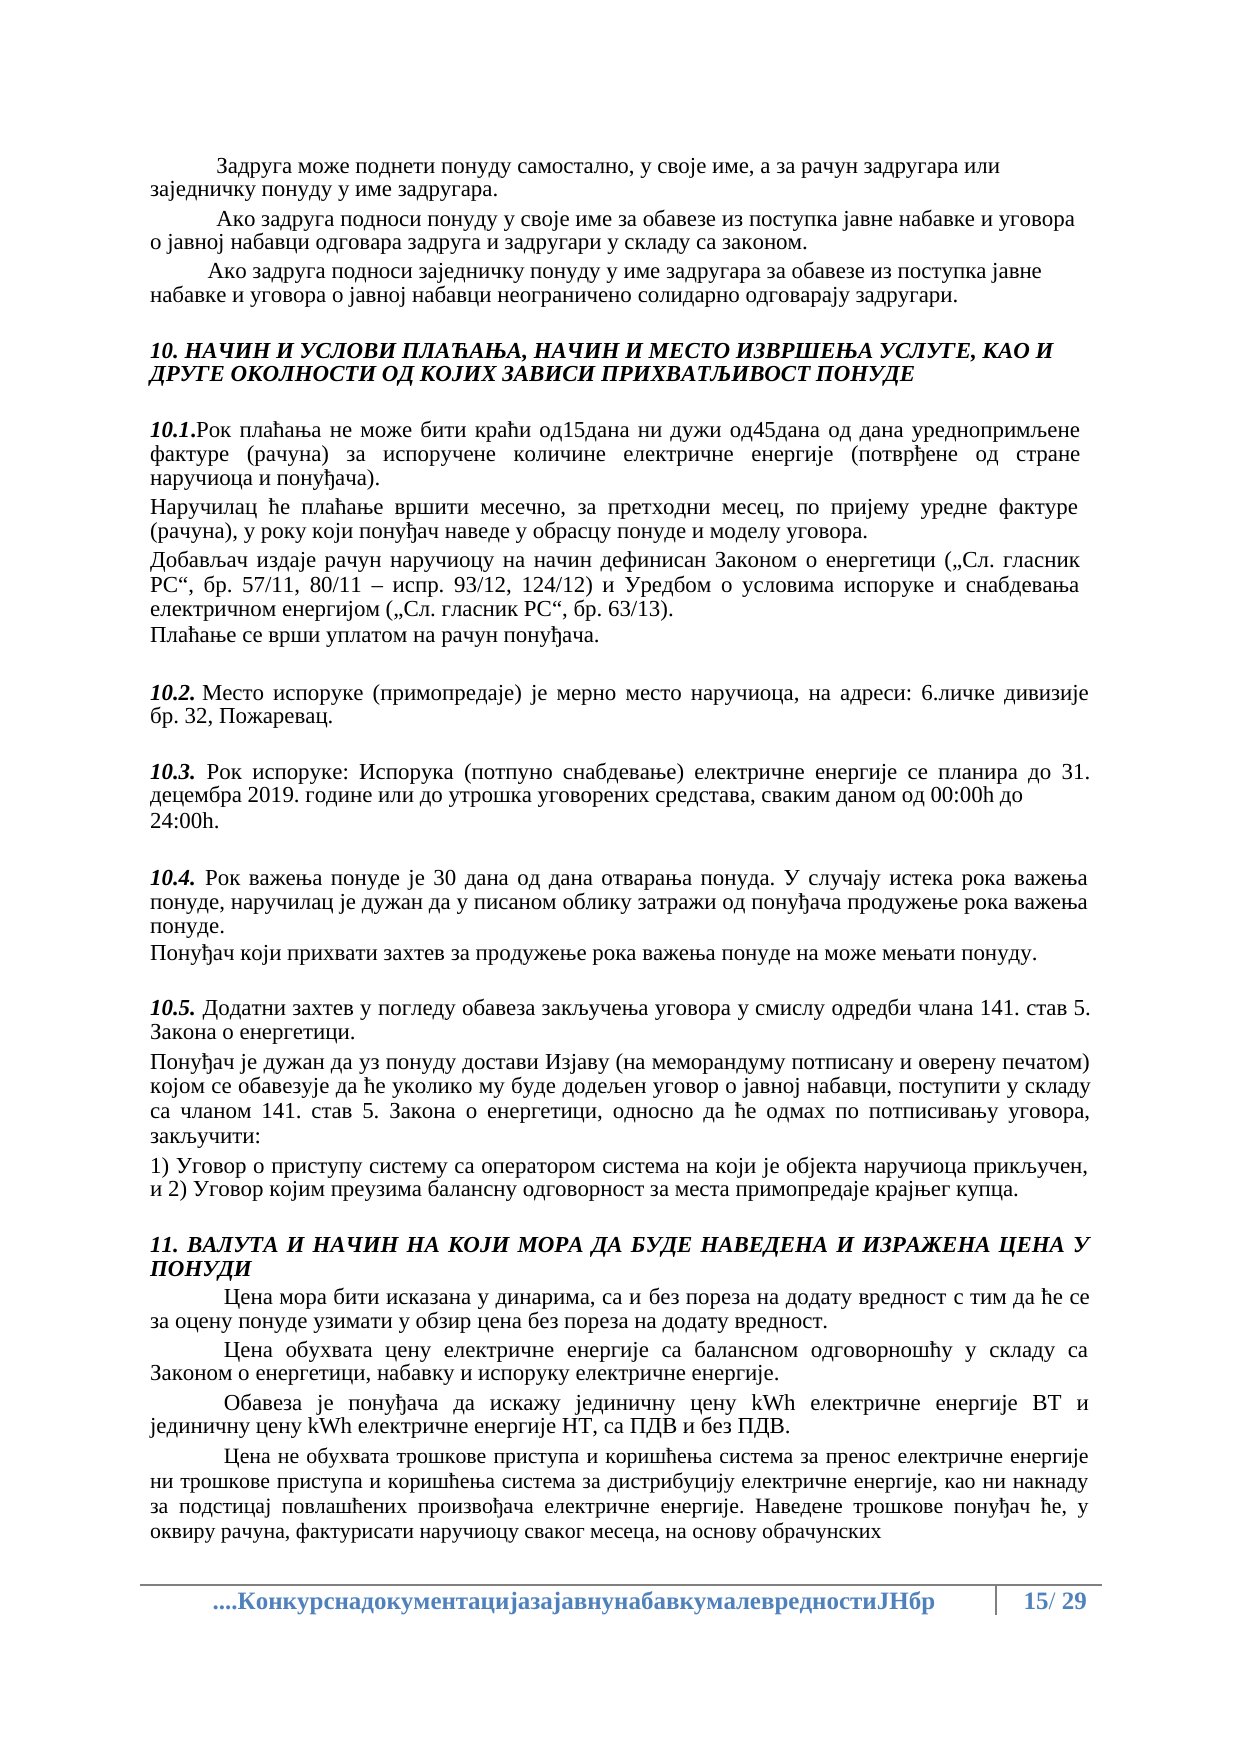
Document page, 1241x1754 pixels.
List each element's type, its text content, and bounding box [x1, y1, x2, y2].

text Добављач издаје рачун наручиоцу на начин дефинисан Законом о енергетици („Сл. гласник РС“, бр. 57/11, 80/11 – испр. 93/12, 124/12) и Уредбом о условима испоруке и снабдевања електричном енергијом („Сл. гласник РС“, бр. 63/13). [150, 549, 1082, 621]
text Ако задруга подноси понуду у своје име за обавезе из поступка јавне набавке и уговора о јавној набавци одговара задруга и задругари у складу са законом. [150, 207, 1092, 254]
text Задруга може поднети понуду самостално, у своје име, а за рачун задругара или заједничку понуду у име задругара. [150, 155, 1090, 202]
text 11. ВАЛУТА И НАЧИН НА КОЈИ МОРА ДА БУДЕ НАВЕДЕНА И ИЗРАЖЕНА ЦЕНА У ПОНУДИ [150, 1234, 1090, 1281]
text Цена мора бити исказана у динарима, са и без пореза на додату вредност с тим да ће се за оцену понуде узимати у обзир цена без пореза на додату вредност. [150, 1286, 1090, 1333]
table_header ....КонкурснадокументацијазајавнунабавкумалевредностиЈНбр [140, 1586, 995, 1615]
text Плаћање се врши уплатом на рачун понуђача. [150, 621, 1103, 647]
text Наручилац ће плаћање вршити месечно, за претходни месец, по пријему уредне фактуре (рачуна), у року који понуђач наведе у обрасцу понуде и моделу уговора. [150, 496, 1080, 543]
list Додатни захтев у погледу обавеза закључења уговора у смислу одредби члана 141. став 5. Закона о енергетици. [150, 997, 1092, 1044]
text Понуђач који прихвати захтев за продужење рока важења понуде на може мењати понуду. [150, 939, 1103, 965]
text 10.1.Рок плаћања не може бити краћи од15дана ни дужи од45дана од дана уреднопримљене фактуре (рачуна) за испоручене количине електричне енергије (потврђене од стране наручиоца и понуђача). [150, 418, 1082, 491]
text Ако задруга подноси заједничку понуду у име задругара за обавезе из поступка јавне набавке и уговора о јавној набавци неограничено солидарно одговарају задругари. [150, 260, 1090, 307]
list Место испоруке (примопредаје) је мерно место наручиоца, на адреси: 6.личке дивизије бр. 32, Пожаревац. [150, 682, 1090, 729]
list Рок испоруке: Испорука (потпуно снабдевање) електричне енергије се планира до 31. децембра 2019. године или до утрошка уговорених средстава, сваким даном од 00:00h до [150, 761, 1092, 808]
list Рок важења понуде је 30 дана од дана отварања понуда. У случају истека рока важења понуде, наручилац је дужан да у писаном облику затражи од понуђача продужење рока важења понуде. [150, 866, 1090, 939]
text 1) Уговор о приступу систему са оператором система на који је објекта наручиоца прикључен, и 2) Уговор којим преузима балансну одговорност за места примопредаје крајњег купца. [150, 1154, 1090, 1201]
text 24:00h. [150, 808, 1103, 834]
table_header 15/ 29 [997, 1586, 1102, 1615]
text Цена обухвата цену електричне енергије са балансном одговорношћу у складу са Законом о енергетици, набавку и испоруку електричне енергије. [150, 1338, 1090, 1386]
text Понуђач је дужан да уз понуду достави Изјаву (на меморандуму потписану и оверену печатом) којом се обавезује да ће уколико му буде додељен уговор о јавној набавци, поступити у складу са чланом 141. став 5. Закона о енергетици, односно да ће одмах по потписивању уговора, закључити: [150, 1049, 1092, 1148]
text Цена не обухвата трошкове приступа и коришћења система за пренос електричне енергије ни трошкове приступа и коришћења система за дистрибуцију електричне енергије, као ни накнаду за подстицај повлашћених произвођача електричне енергије. Наведене трошкове понуђач ће, у оквиру рачуна, фактурисати наручиоцу сваког месеца, на основу обрачунских [150, 1444, 1090, 1543]
text 10. НАЧИН И УСЛОВИ ПЛАЋАЊА, НАЧИН И МЕСТО ИЗВРШЕЊА УСЛУГЕ, КАО И ДРУГЕ ОКОЛНОСТИ ОД КОЈИХ ЗАВИСИ ПРИХВАТЉИВОСТ ПОНУДЕ [150, 340, 1090, 386]
text Обавеза је понуђача да искажу јединичну цену kWh електричне енергије ВТ и јединичну цену kWh електричне енергије НТ, са ПДВ и без ПДВ. [150, 1391, 1090, 1438]
